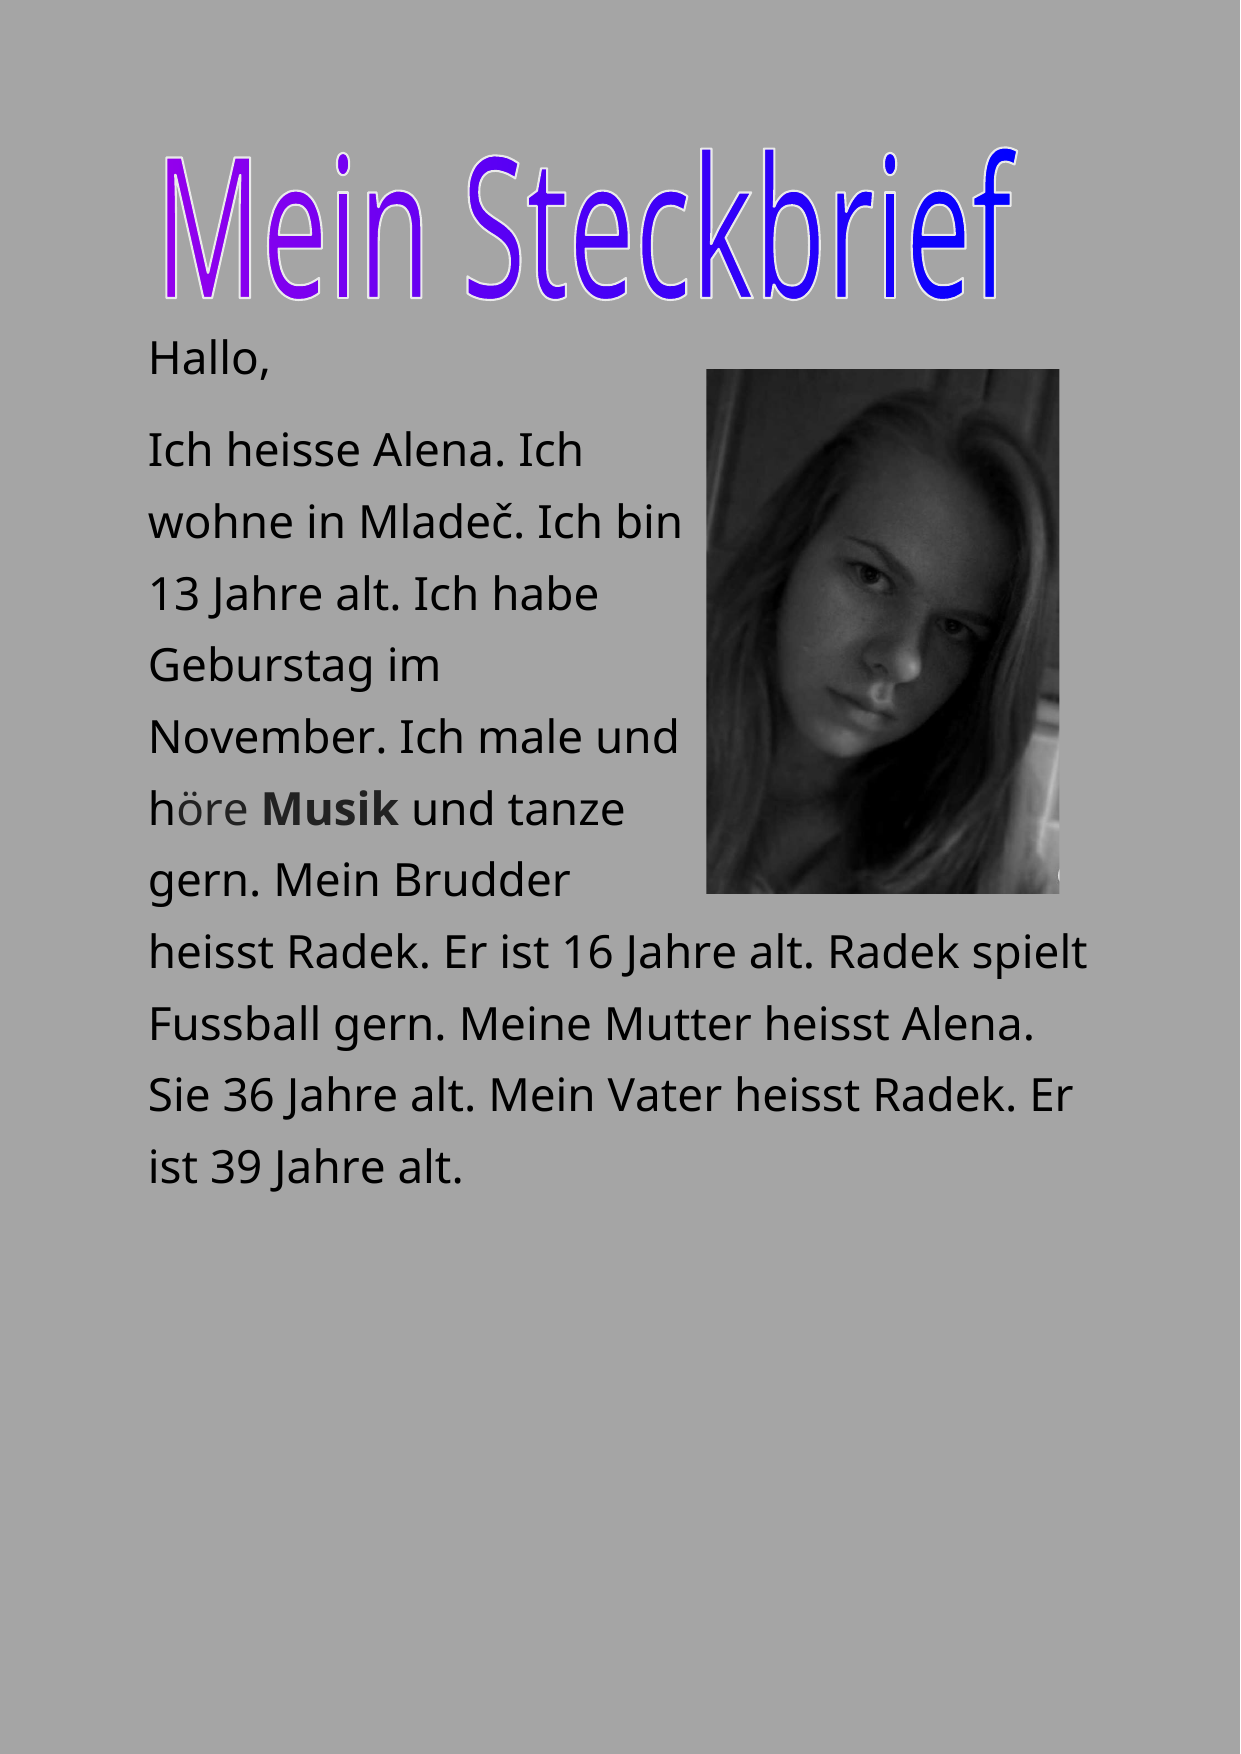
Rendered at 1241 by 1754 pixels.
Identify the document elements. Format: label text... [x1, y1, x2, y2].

text Hallo, [148, 325, 1093, 388]
picture [706, 369, 1060, 894]
text Ich heisse Alena. Ich wohne in Mladeč. Ich bin 13 Jahre alt. Ich habe Geburstag im November. Ich male und höre Musik und tanze gern. Mein Brudder heisst Radek. Er ist 16 Jahre alt. Radek spielt Fussball gern. Meine Mutter heisst Alena. Sie 36 Jahre alt. Mein Vater heisst Radek. Er ist 39 Jahre alt. [148, 418, 1093, 1197]
